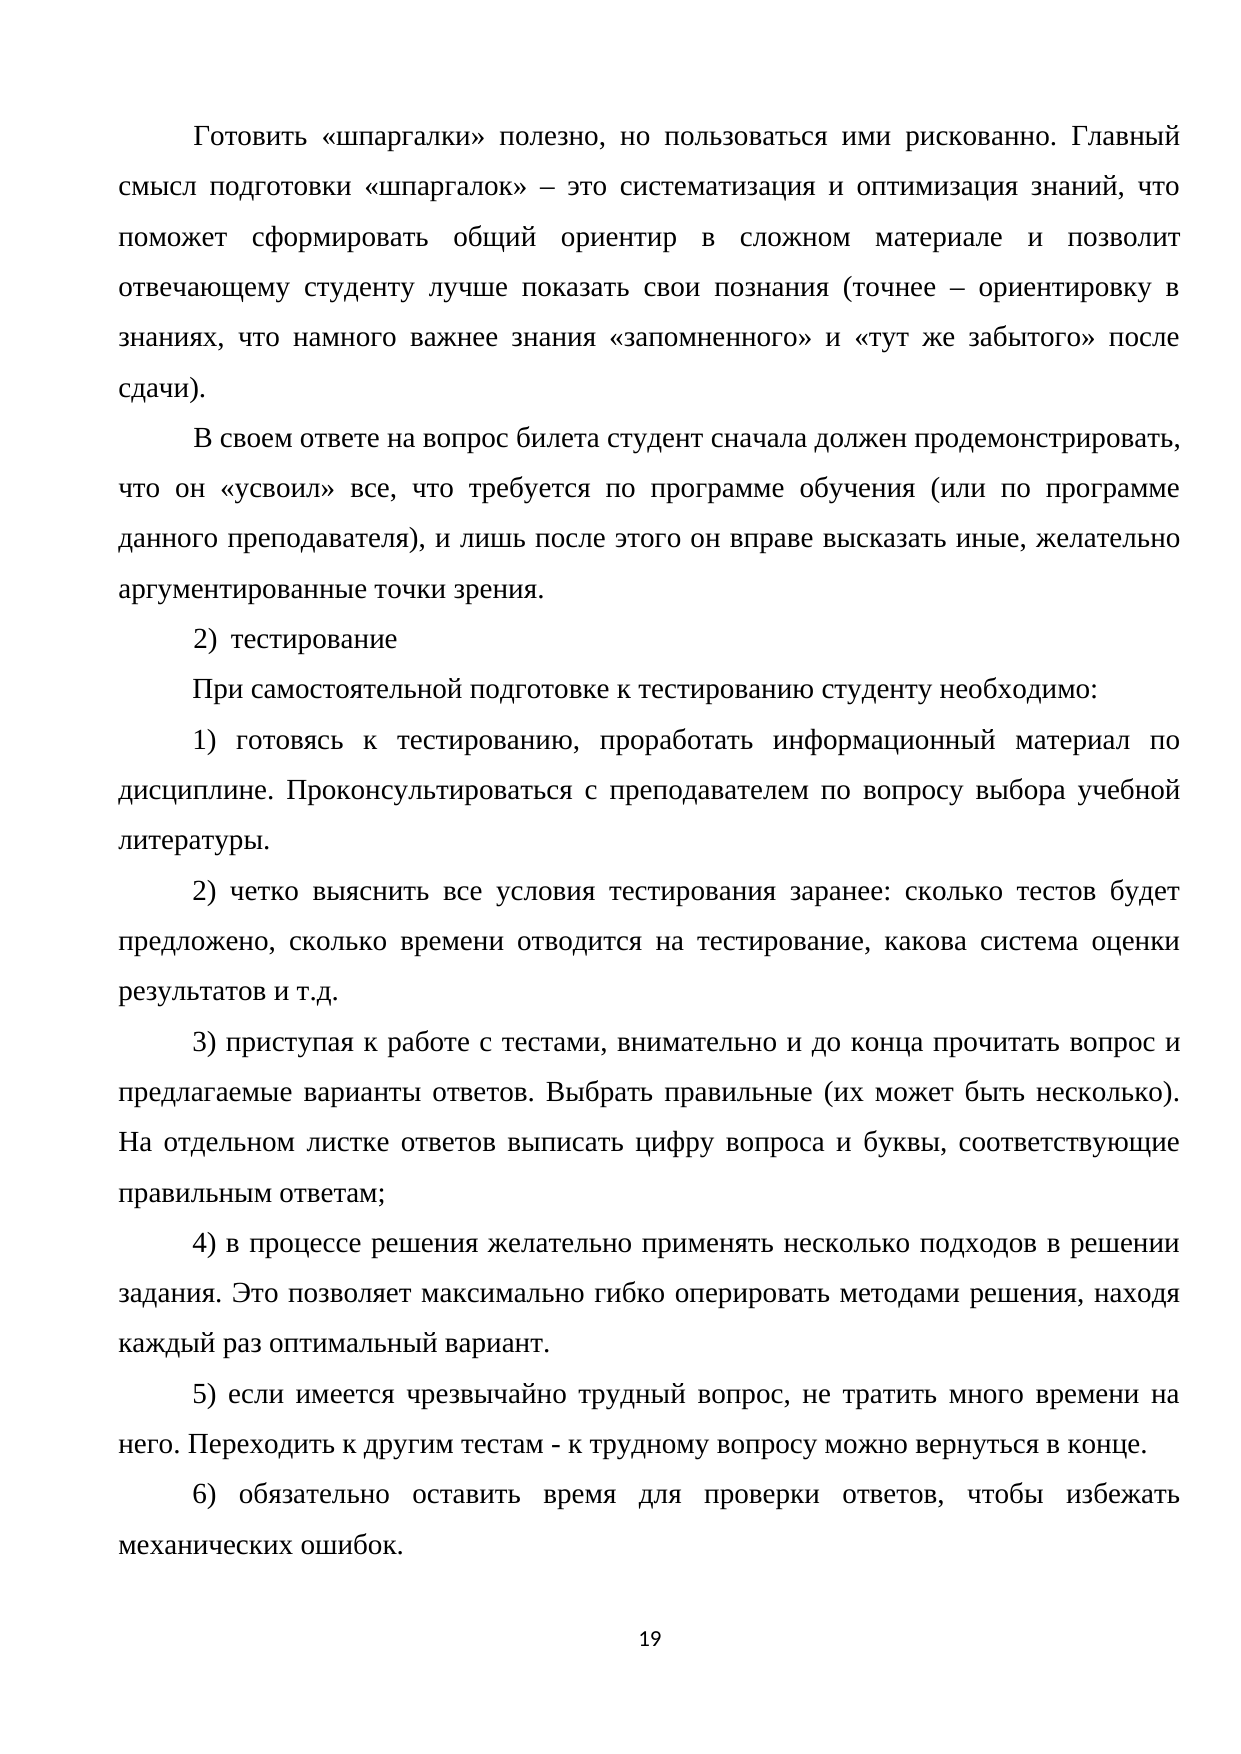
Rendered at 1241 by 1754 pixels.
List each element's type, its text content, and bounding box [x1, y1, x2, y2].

text 3) приступая к работе с тестами, внимательно и до конца прочитать вопрос и предлагаемые варианты ответов. Выбрать правильные (их может быть несколько). На отдельном листке ответов выписать цифру вопроса и буквы, соответствующие правильным ответам; [118, 1024, 1181, 1208]
text При самостоятельной подготовке к тестированию студенту необходимо: [118, 672, 1181, 705]
list тестирование [193, 621, 1181, 655]
text 1) готовясь к тестированию, проработать информационный материал по дисциплине. Проконсультироваться с преподавателем по вопросу выбора учебной литературы. [118, 722, 1181, 856]
text 6) обязательно оставить время для проверки ответов, чтобы избежать механических ошибок. [118, 1477, 1181, 1560]
text Готовить «шпаргалки» полезно, но пользоваться ими рискованно. Главный смысл подготовки «шпаргалок» – это систематизация и оптимизация знаний, что поможет сформировать общий ориентир в сложном материале и позволит отвечающему студенту лучше показать свои познания (точнее – ориентировку в знаниях, что намного важнее знания «запомненного» и «тут же забытого» после сдачи). [118, 118, 1181, 403]
text 2) четко выяснить все условия тестирования заранее: сколько тестов будет предложено, сколько времени отводится на тестирование, какова система оценки результатов и т.д. [118, 873, 1181, 1007]
text В своем ответе на вопрос билета студент сначала должен продемонстрировать, что он «усвоил» все, что требуется по программе обучения (или по программе данного преподавателя), и лишь после этого он вправе высказать иные, желательно аргументированные точки зрения. [118, 420, 1181, 604]
text 5) если имеется чрезвычайно трудный вопрос, не тратить много времени на него. Переходить к другим тестам - к трудному вопросу можно вернуться в конце. [118, 1376, 1181, 1460]
text 4) в процессе решения желательно применять несколько подходов в решении задания. Это позволяет максимально гибко оперировать методами решения, находя каждый раз оптимальный вариант. [118, 1225, 1181, 1359]
